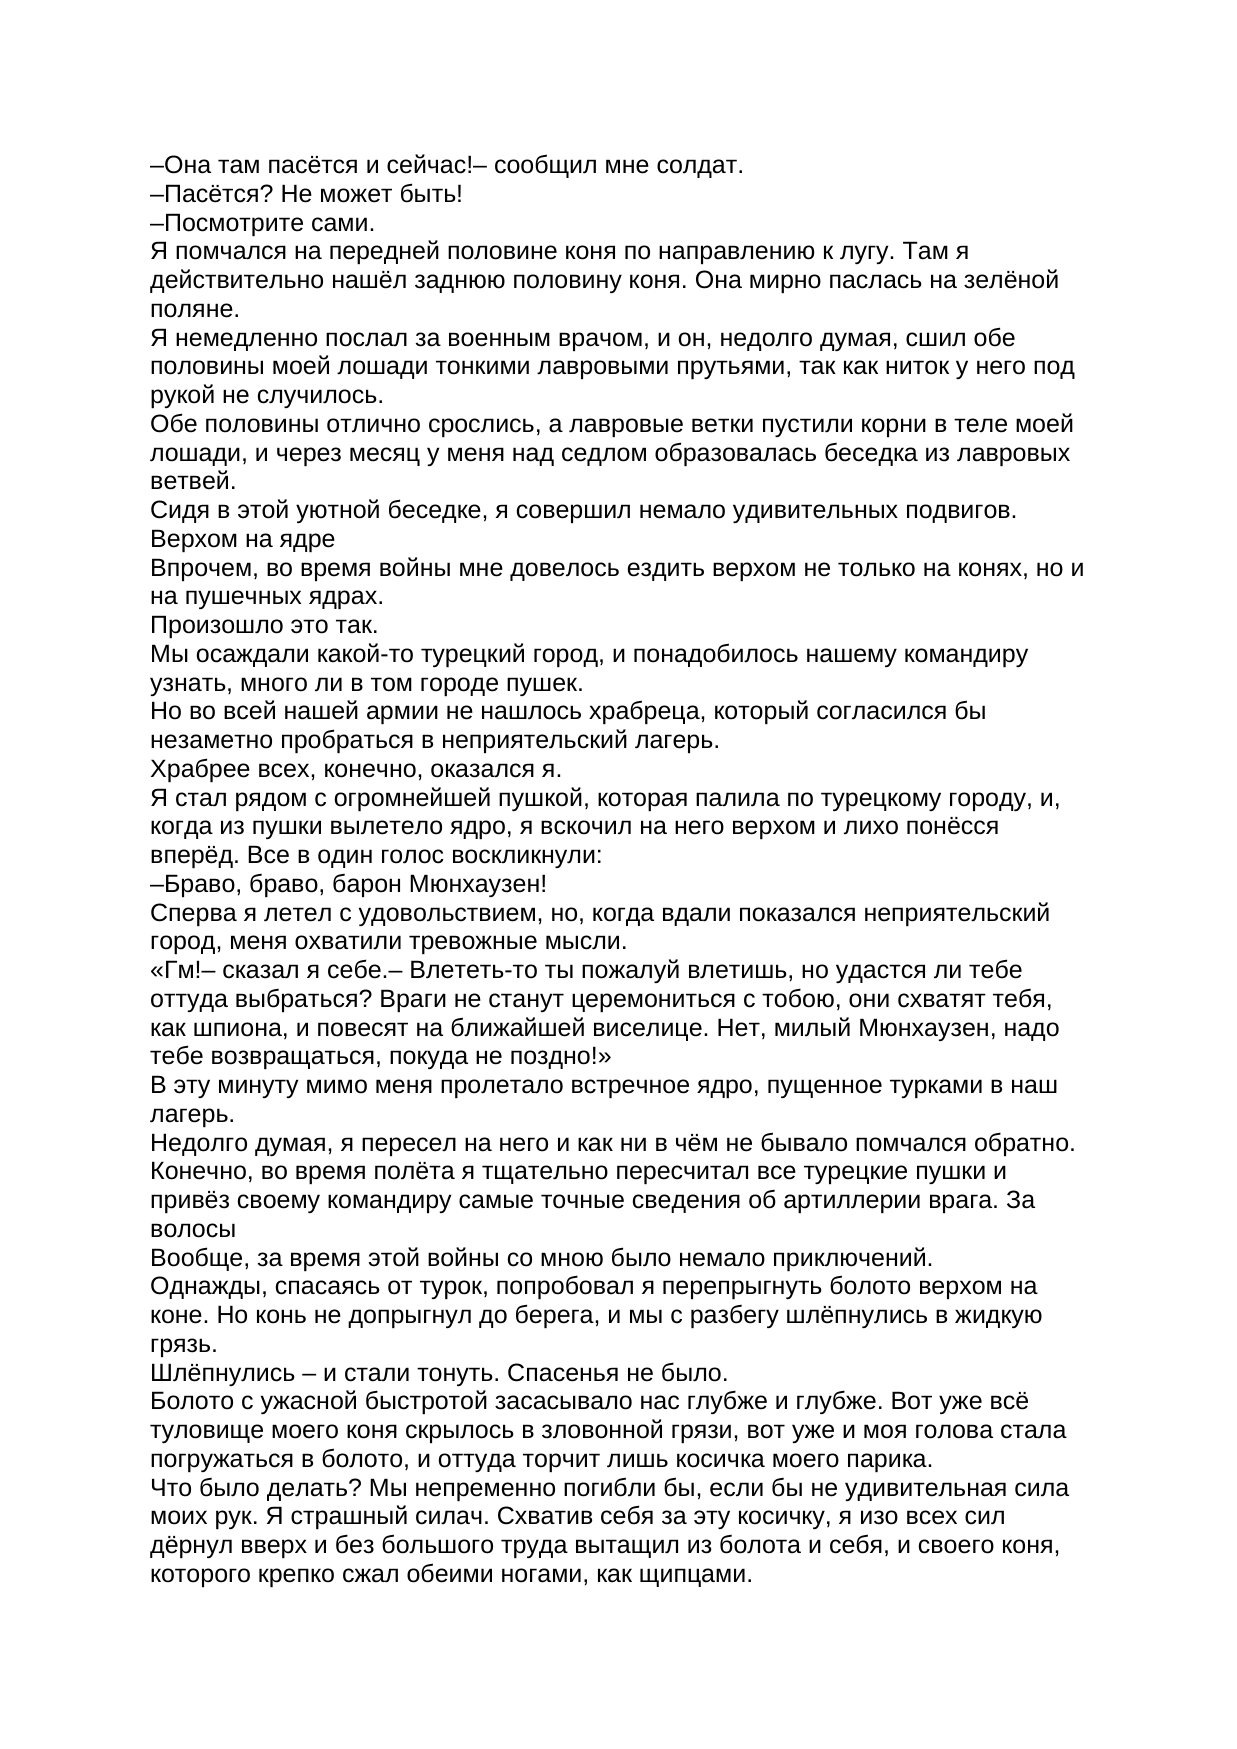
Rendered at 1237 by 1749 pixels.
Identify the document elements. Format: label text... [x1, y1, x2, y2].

text Я стал рядом с огромнейшей пушкой, которая палила по турецкому городу, и, когда из пушки вылетело ядро, я вскочил на него верхом и лихо понёсся вперёд. Все в один голос воскликнули: [150, 782, 1086, 869]
text Конечно, во время полёта я тщательно пересчитал все турецкие пушки и привёз своему командиру самые точные сведения об артиллерии врага. [150, 1156, 1086, 1242]
text Недолго думая, я пересел на него и как ни в чём не бывало помчался обратно. [150, 1127, 1086, 1156]
text Шлёпнулись – и стали тонуть. Спасенья не было. [150, 1357, 1086, 1386]
text В эту минуту мимо меня пролетало встречное ядро, пущенное турками в наш лагерь. [150, 1070, 1086, 1127]
text Сидя в этой уютной беседке, я совершил немало удивительных подвигов. [150, 495, 1086, 552]
text Впрочем, во время войны мне довелось ездить верхом не только на конях, но и на пушечных ядрах. [150, 552, 1086, 610]
text Сперва я летел с удовольствием, но, когда вдали показался неприятельский город, меня охватили тревожные мысли. [150, 897, 1086, 955]
text Храбрее всех, конечно, оказался я. [150, 754, 1086, 782]
text «Гм!– сказал я себе.– Влететь-то ты пожалуй влетишь, но удастся ли тебе оттуда выбраться? Враги не станут церемониться с тобою, они схватят тебя, как шпиона, и повесят на ближайшей виселице. Нет, милый Мюнхаузен, надо тебе возвращаться, покуда не поздно!» [150, 955, 1086, 1070]
text Мы осаждали какой-то турецкий город, и понадобилось нашему командиру узнать, много ли в том городе пушек. [150, 639, 1086, 696]
text Обе половины отлично срослись, а лавровые ветки пустили корни в теле моей лошади, и через месяц у меня над седлом образовалась беседка из лавровых ветвей. [150, 409, 1086, 495]
text Вообще, за время этой войны со мною было немало приключений. [150, 1242, 1086, 1271]
text Но во всей нашей армии не нашлось храбреца, который согласился бы незаметно пробраться в неприятельский лагерь. [150, 696, 1086, 754]
text Произошло это так. [150, 610, 1086, 639]
text Однажды, спасаясь от турок, попробовал я перепрыгнуть болото верхом на коне. Но конь не допрыгнул до берега, и мы с разбегу шлёпнулись в жидкую грязь. [150, 1271, 1086, 1357]
text Болото с ужасной быстротой засасывало нас глубже и глубже. Вот уже всё туловище моего коня скрылось в зловонной грязи, вот уже и моя голова стала погружаться в болото, и оттуда торчит лишь косичка моего парика. [150, 1386, 1086, 1472]
text –Посмотрите сами. [150, 207, 1086, 236]
text Что было делать? Мы непременно погибли бы, если бы не удивительная сила моих рук. Я страшный силач. Схватив себя за эту косичку, я изо всех сил дёрнул вверх и без большого труда вытащил из болота и себя, и своего коня, которого крепко сжал обеими ногами, как щипцами. [150, 1472, 1086, 1587]
text –Пасётся? Не может быть! [150, 179, 1086, 207]
text –Она там пасётся и сейчас!– сообщил мне солдат. [150, 150, 1086, 179]
text –Браво, браво, барон Мюнхаузен! [150, 869, 1086, 897]
text Я немедленно послал за военным врачом, и он, недолго думая, сшил обе половины моей лошади тонкими лавровыми прутьями, так как ниток у него под рукой не случилось. [150, 322, 1086, 409]
text Я помчался на передней половине коня по направлению к лугу. Там я действительно нашёл заднюю половину коня. Она мирно паслась на зелёной поляне. [150, 236, 1086, 322]
